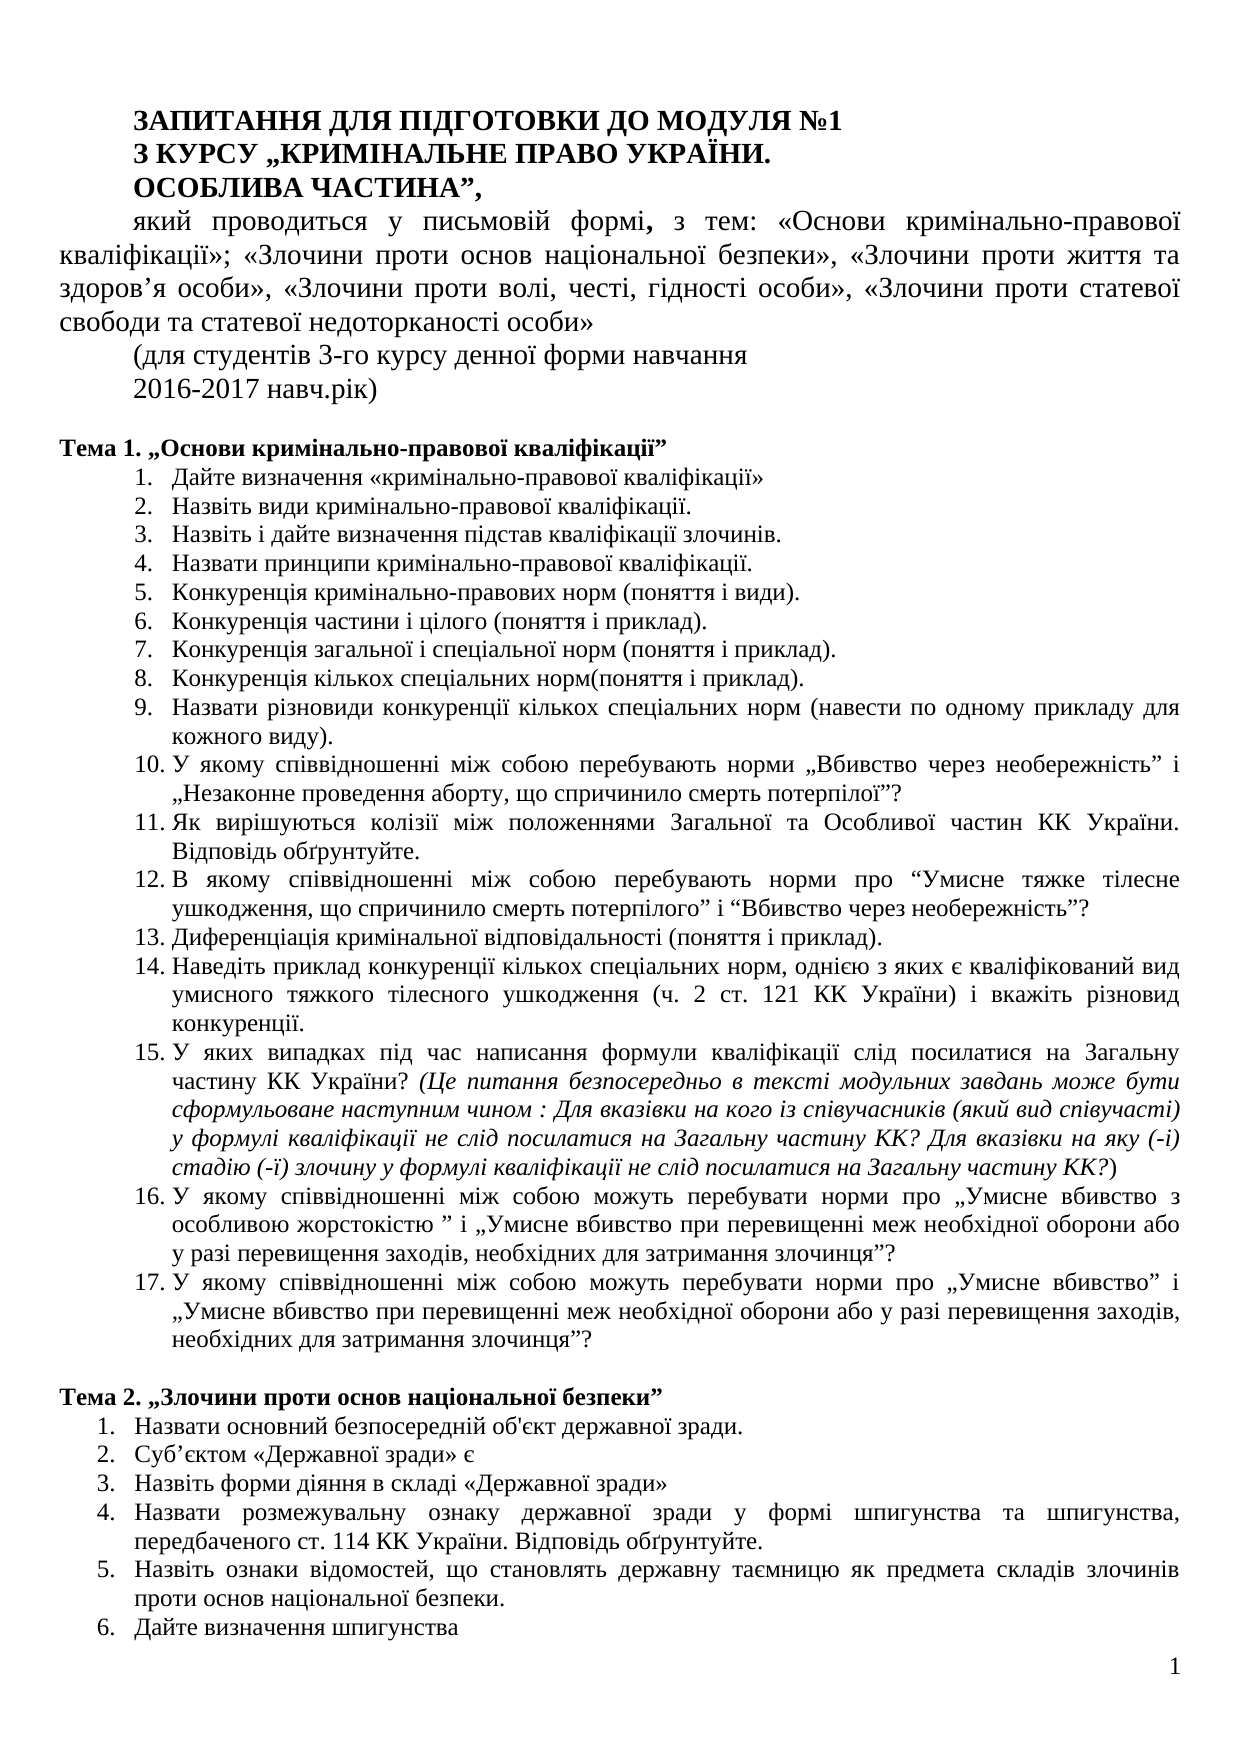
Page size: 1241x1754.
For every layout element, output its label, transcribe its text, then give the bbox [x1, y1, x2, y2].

list Конкуренція частини і цілого (поняття і приклад). [134, 606, 1181, 634]
list Назвіть види кримінально-правової кваліфікації. [134, 491, 1181, 519]
text ОСОБЛИВА ЧАСТИНА”, [59, 170, 1181, 203]
list У якому співвідношенні між собою можуть перебувати норми про „Умисне вбивство” і „Умисне вбивство при перевищенні меж необхідної оборони або у разі перевищення заходів, необхідних для затримання злочинця”? [134, 1267, 1181, 1353]
list Назвіть і дайте визначення підстав кваліфікації злочинів. [134, 519, 1181, 548]
list Дайте визначення шпигунства [97, 1612, 1181, 1641]
list Суб’єктом «Державної зради» є [97, 1439, 1181, 1468]
list У якому співвідношенні між собою можуть перебувати норми про „Умисне вбивство з особливою жорстокістю ” і „Умисне вбивство при перевищенні меж необхідної оборони або у разі перевищення заходів, необхідних для затримання злочинця”? [134, 1181, 1181, 1267]
list В якому співвідношенні між собою перебувають норми про “Умисне тяжке тілесне ушкодження, що спричинило смерть потерпілого” і “Вбивство через необережність”? [134, 864, 1181, 922]
list Конкуренція загальної і спеціальної норм (поняття і приклад). [134, 634, 1181, 663]
list Назвати основний безпосередній об'єкт державної зради. [97, 1411, 1181, 1439]
text Тема 1. „Основи кримінально-правової кваліфікації” [59, 433, 1181, 462]
list Дайте визначення «кримінально-правової кваліфікації» [134, 462, 1181, 491]
text який проводиться у письмовій формі, з тем: «Основи кримінально-правової кваліфікації»; «Злочини проти основ національної безпеки», «Злочини проти життя та здоров’я особи», «Злочини проти волі, честі, гідності особи», «Злочини проти статевої свободи та статевої недоторканості особи» [59, 203, 1181, 337]
text (для студентів 3-го курсу денної форми навчання [59, 337, 1181, 371]
list Як вирішуються колізії між положеннями Загальної та Особливої частин КК України. Відповідь обґрунтуйте. [134, 807, 1181, 864]
list Наведіть приклад конкуренції кількох спеціальних норм, однією з яких є кваліфікований вид умисного тяжкого тілесного ушкодження (ч. 2 ст. 121 КК України) і вкажіть різновид конкуренції. [134, 951, 1181, 1037]
text ЗАПИТАННЯ ДЛЯ ПІДГОТОВКИ ДО МОДУЛЯ №1 [59, 103, 1181, 136]
list Назвати розмежувальну ознаку державної зради у формі шпигунства та шпигунства, передбаченого ст. 114 КК України. Відповідь обґрунтуйте. [97, 1497, 1181, 1554]
list Конкуренція кримінально-правових норм (поняття і види). [134, 577, 1181, 606]
list Назвіть ознаки відомостей, що становлять державну таємницю як предмета складів злочинів проти основ національної безпеки. [97, 1554, 1181, 1612]
text З КУРСУ „КРИМІНАЛЬНЕ ПРАВО УКРАЇНИ. [59, 136, 1181, 170]
list Назвати принципи кримінально-правової кваліфікації. [134, 548, 1181, 577]
list Назвати різновиди конкуренції кількох спеціальних норм (навести по одному прикладу для кожного виду). [134, 692, 1181, 749]
list Назвіть форми діяння в складі «Державної зради» [97, 1468, 1181, 1497]
list Конкуренція кількох спеціальних норм(поняття і приклад). [134, 663, 1181, 692]
text Тема 2. „Злочини проти основ національної безпеки” [59, 1382, 1181, 1411]
list Диференціація кримінальної відповідальності (поняття і приклад). [134, 922, 1181, 951]
list У яких випадках під час написання формули кваліфікації слід посилатися на Загальну частину КК України? (Це питання безпосередньо в тексті модульних завдань може бути сформульоване наступним чином : Для вказівки на кого із співучасників (який вид співучасті) у формулі кваліфікації не слід посилатися на Загальну частину КК? Для вказівки на яку (-і) стадію (-ї) злочину у формулі кваліфікації не слід посилатися на Загальну частину КК?) [134, 1037, 1181, 1181]
text 2016-2017 навч.рік) [59, 371, 1181, 404]
list У якому співвідношенні між собою перебувають норми „Вбивство через необережність” і „Незаконне проведення аборту, що спричинило смерть потерпілої”? [134, 749, 1181, 807]
